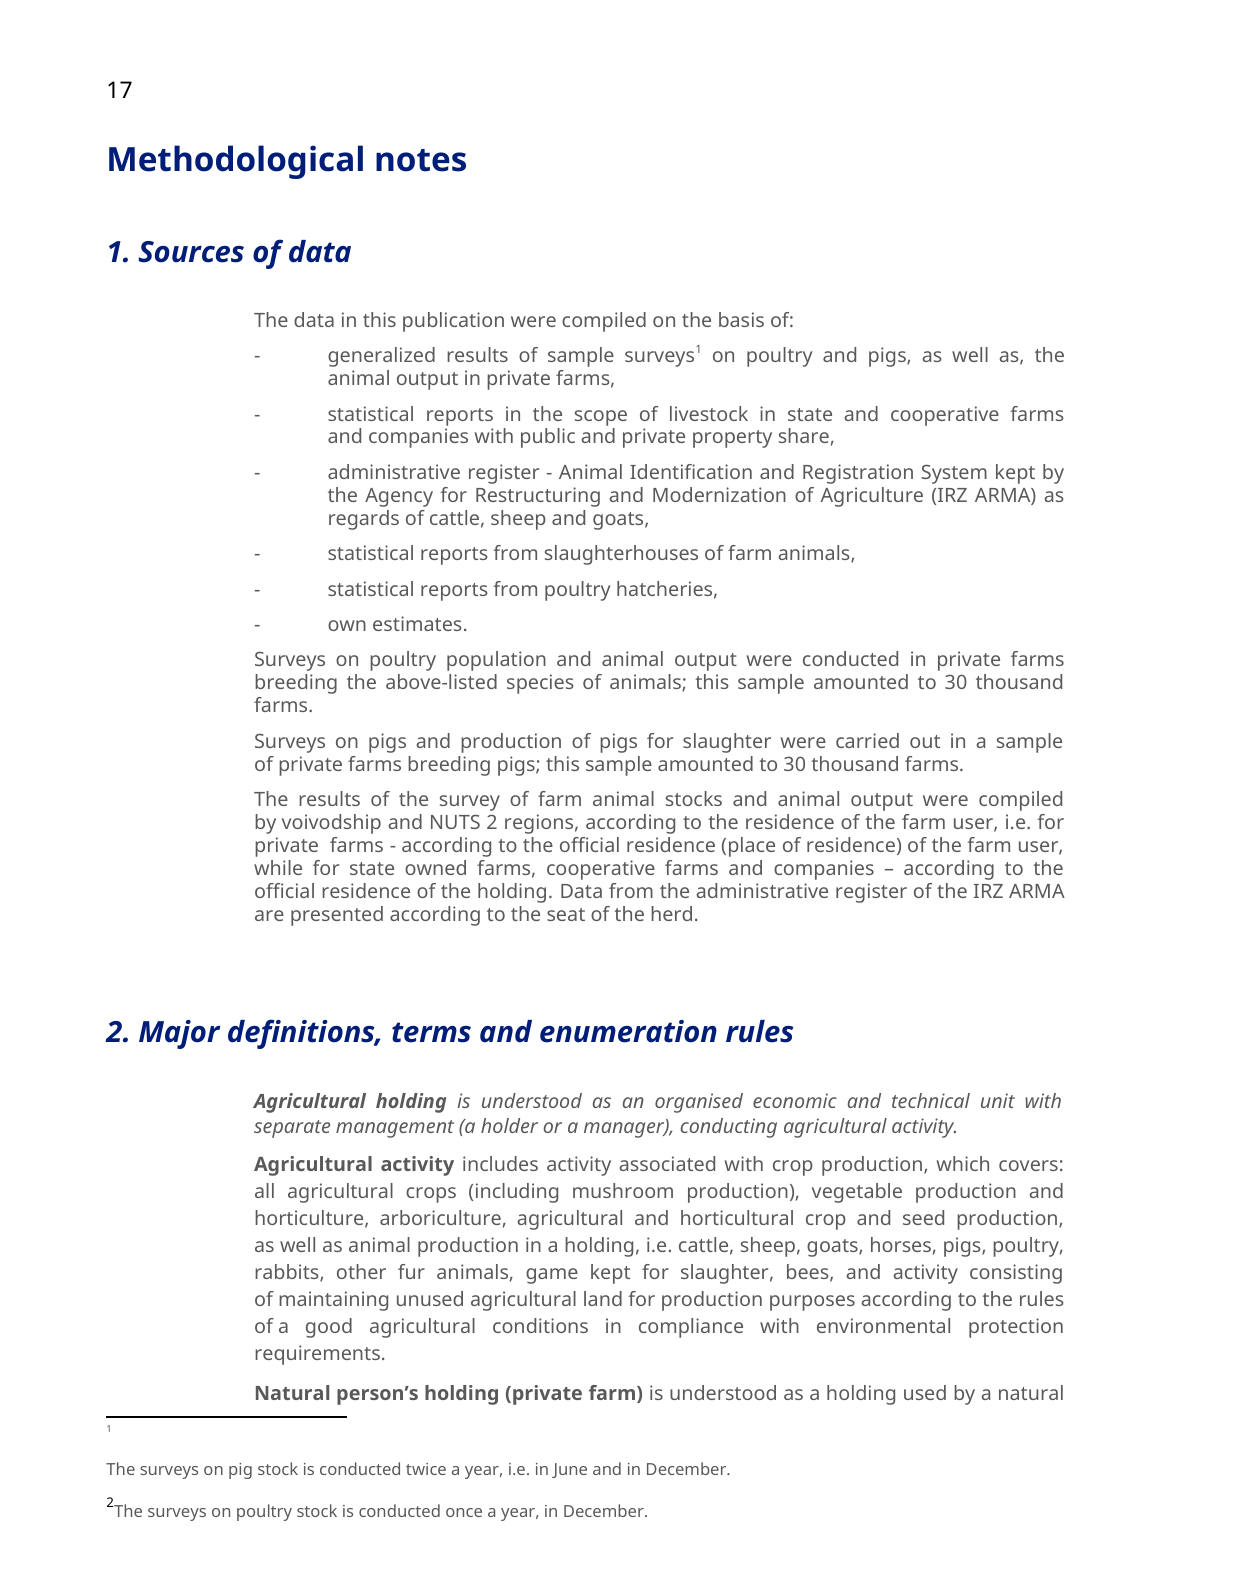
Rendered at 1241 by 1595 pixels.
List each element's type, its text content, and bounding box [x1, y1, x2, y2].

text The data in this publication were compiled on the basis of: [180, 309, 1065, 332]
text - own estimates. [254, 613, 1065, 636]
text - statistical reports from slaughterhouses of farm animals, [254, 542, 1065, 565]
text Surveys on pigs and production of pigs for slaughter were carried out in a sample of private farms breeding pigs; this sample amounted to 30 thousand farms. [254, 730, 1065, 776]
text The results of the survey of farm animal stocks and animal output were compiled by voivodship and NUTS 2 regions, according to the residence of the farm user, i.e. for private farms - according to the official residence (place of residence) of the farm user, while for state owned farms, cooperative farms and companies – according to the official residence of the holding. Data from the administrative register of the IRZ ARMA are presented according to the seat of the herd. [254, 788, 1065, 926]
text Agricultural activity includes activity associated with crop production, which covers: all agricultural crops (including mushroom production), vegetable production and horticulture, arboriculture, agricultural and horticultural crop and seed production, as well as animal production in a holding, i.e. cattle, sheep, goats, horses, pigs, poultry, rabbits, other fur animals, game kept for slaughter, bees, and activity consisting of maintaining unused agricultural land for production purposes according to the rules of a good agricultural conditions in compliance with environmental protection requirements. [254, 1151, 1065, 1366]
text - administrative register - Animal Identification and Registration System kept by the Agency for Restructuring and Modernization of Agriculture (IRZ ARMA) as regards of cattle, sheep and goats, [254, 461, 1065, 530]
text Surveys on poultry population and animal output were conducted in private farms breeding the above-listed species of animals; this sample amounted to 30 thousand farms. [254, 648, 1065, 717]
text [254, 1379, 1065, 1406]
text - generalized results of sample surveys on poultry and pigs, as well as, the animal output in private farms, [254, 344, 1065, 390]
text - statistical reports in the scope of livestock in state and cooperative farms and companies with public and private property share, [254, 403, 1065, 448]
text 2. Major definitions, terms and enumeration rules [106, 1011, 1065, 1051]
text 1. Sources of data [106, 232, 1065, 271]
text Agricultural holding is understood as an organised economic and technical unit with separate management (a holder or a manager), conducting agricultural activity. [254, 1088, 1065, 1138]
text Methodological notes [106, 136, 1065, 182]
text - statistical reports from poultry hatcheries, [254, 578, 1065, 601]
